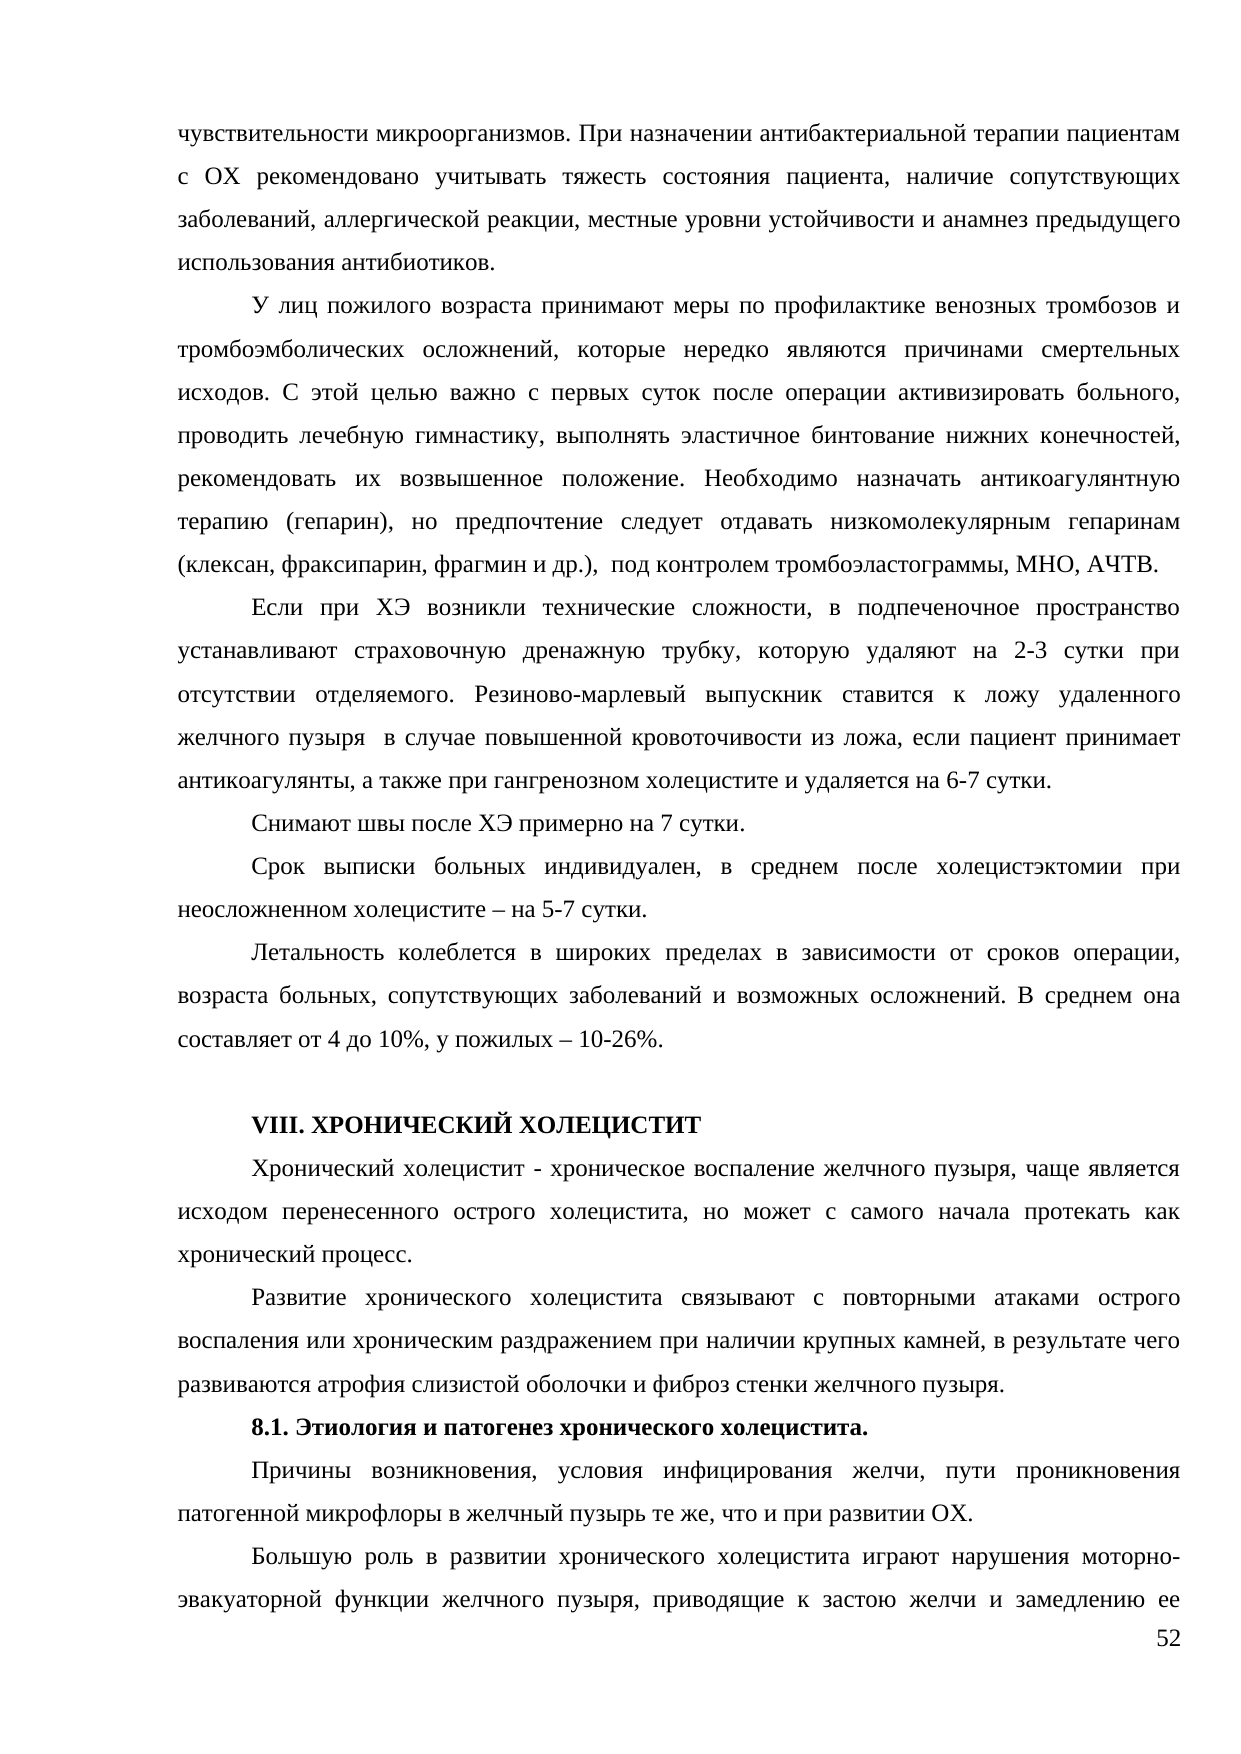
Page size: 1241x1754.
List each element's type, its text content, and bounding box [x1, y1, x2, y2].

text 8.1. Этиология и патогенез хронического холецистита. [177, 1412, 1181, 1441]
text Снимают швы после ХЭ примерно на 7 сутки. [177, 808, 1181, 837]
text Срок выписки больных индивидуален, в среднем после холецистэктомии при неосложненном холецистите – на 5-7 сутки. [177, 851, 1181, 923]
text Причины возникновения, условия инфицирования желчи, пути проникновения патогенной микрофлоры в желчный пузырь те же, что и при развитии ОХ. [177, 1455, 1181, 1527]
text У лиц пожилого возраста принимают меры по профилактике венозных тромбозов и тромбоэмболических осложнений, которые нередко являются причинами смертельных исходов. С этой целью важно с первых суток после операции активизировать больного, проводить лечебную гимнастику, выполнять эластичное бинтование нижних конечностей, рекомендовать их возвышенное положение. Необходимо назначать антикоагулянтную терапию (гепарин), но предпочтение следует отдавать низкомолекулярным гепаринам (клексан, фраксипарин, фрагмин и др.), под контролем тромбоэластограммы, МНО, АЧТВ. [177, 291, 1181, 578]
text Развитие хронического холецистита связывают с повторными атаками острого воспаления или хроническим раздражением при наличии крупных камней, в результате чего развиваются атрофия слизистой оболочки и фиброз стенки желчного пузыря. [177, 1282, 1181, 1397]
text VIII. Хронический холецистит [177, 1110, 1181, 1139]
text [177, 118, 1181, 276]
text Хронический холецистит - хроническое воспаление желчного пузыря, чаще является исходом перенесенного острого холецистита, но может с самого начала протекать как хронический процесс. [177, 1153, 1181, 1268]
text Если при ХЭ возникли технические сложности, в подпеченочное пространство устанавливают страховочную дренажную трубку, которую удаляют на 2-3 сутки при отсутствии отделяемого. Резиново-марлевый выпускник ставится к ложу удаленного желчного пузыря в случае повышенной кровоточивости из ложа, если пациент принимает антикоагулянты, а также при гангренозном холецистите и удаляется на 6-7 сутки. [177, 592, 1181, 794]
text Летальность колеблется в широких пределах в зависимости от сроков операции, возраста больных, сопутствующих заболеваний и возможных осложнений. В среднем она составляет от 4 до 10%, у пожилых – 10-26%. [177, 937, 1181, 1052]
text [177, 1541, 1181, 1613]
